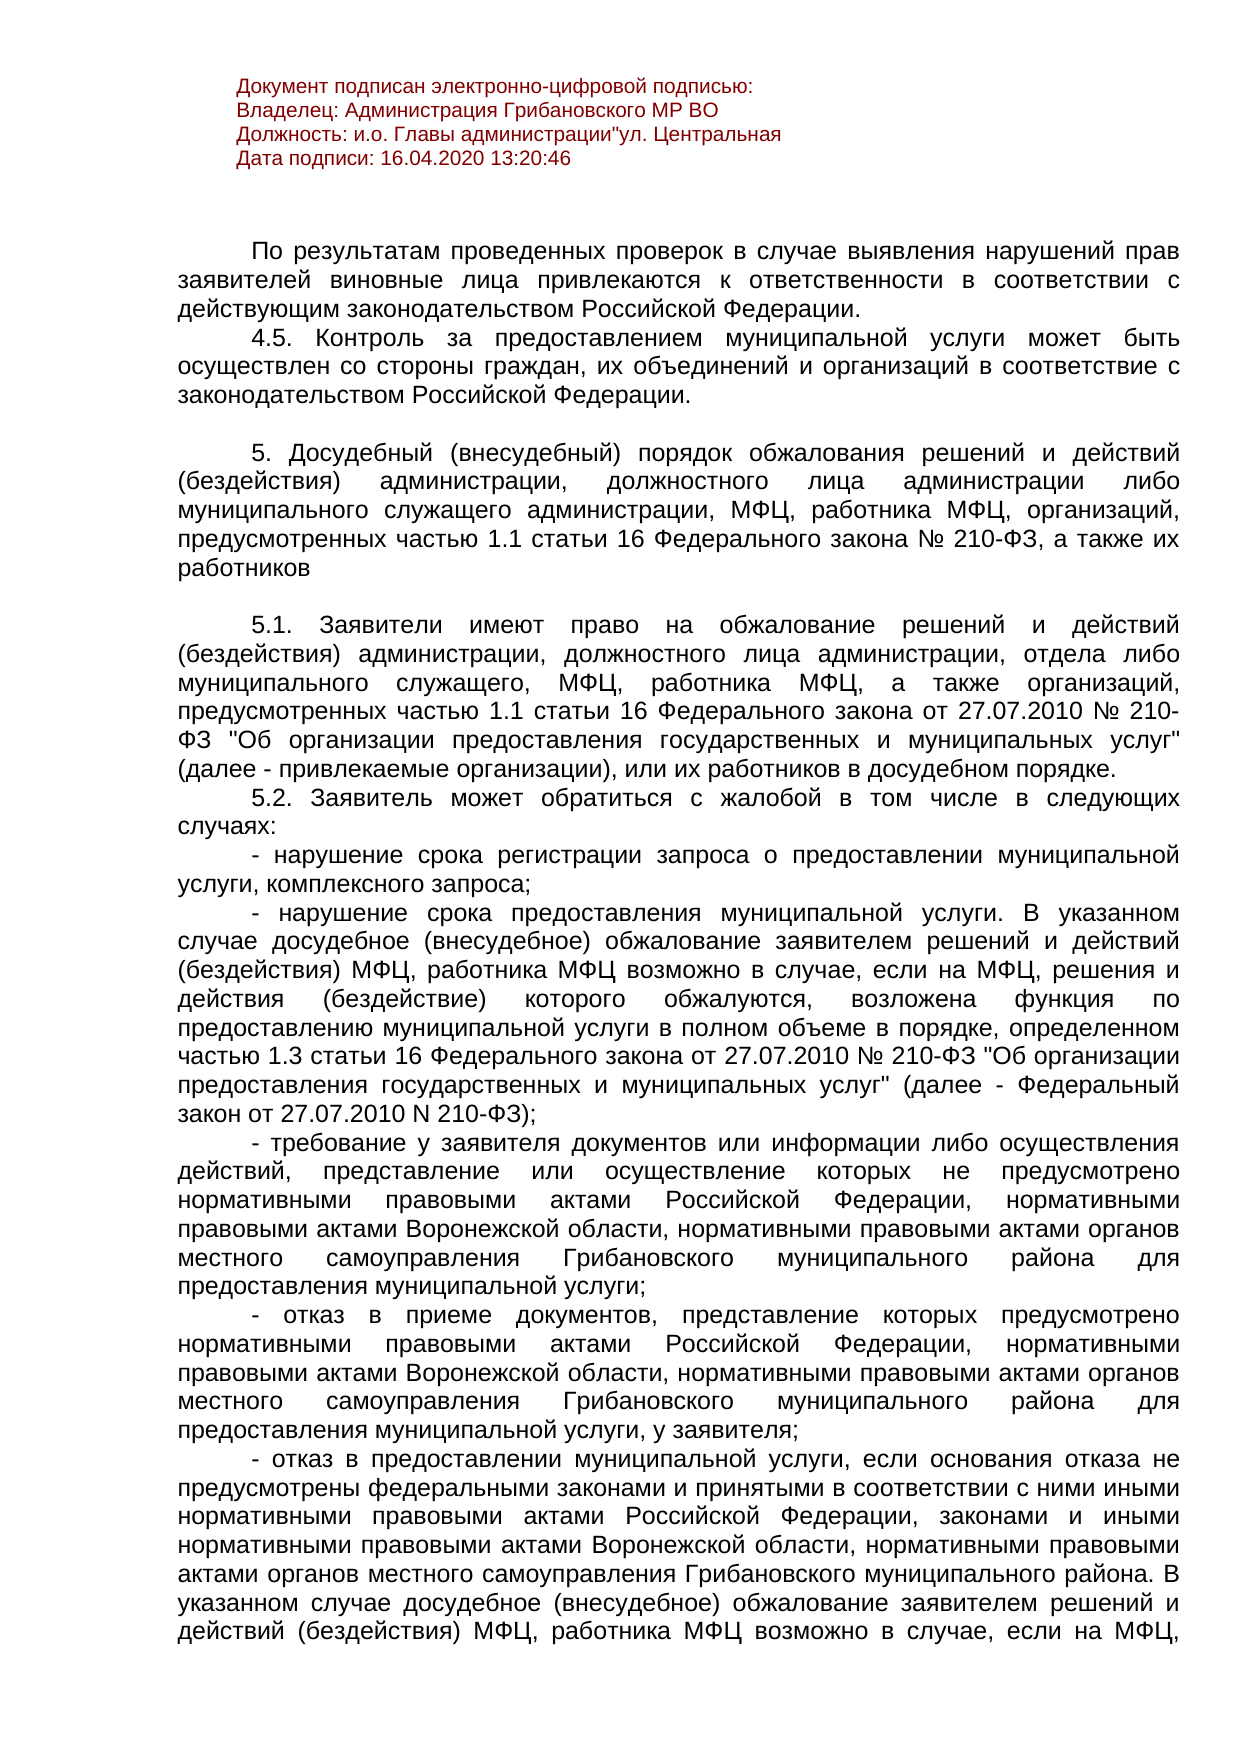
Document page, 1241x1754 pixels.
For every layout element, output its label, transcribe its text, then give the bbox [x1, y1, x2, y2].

text - требование у заявителя документов или информации либо осуществления действий, представление или осуществление которых не предусмотрено нормативными правовыми актами Российской Федерации, нормативными правовыми актами Воронежской области, нормативными правовыми актами органов местного самоуправления Грибановского муниципального района для предоставления муниципальной услуги; [177, 1127, 1181, 1300]
text 5.2. Заявитель может обратиться с жалобой в том числе в следующих случаях: [177, 782, 1181, 840]
text - нарушение срока предоставления муниципальной услуги. В указанном случае досудебное (внесудебное) обжалование заявителем решений и действий (бездействия) МФЦ, работника МФЦ возможно в случае, если на МФЦ, решения и действия (бездействие) которого обжалуются, возложена функция по предоставлению муниципальной услуги в полном объеме в порядке, определенном частью 1.3 статьи 16 Федерального закона от 27.07.2010 № 210-ФЗ "Об организации предоставления государственных и муниципальных услуг" (далее - Федеральный закон от 27.07.2010 N 210-ФЗ); [177, 897, 1181, 1127]
text 5.1. Заявители имеют право на обжалование решений и действий (бездействия) администрации, должностного лица администрации, отдела либо муниципального служащего, МФЦ, работника МФЦ, а также организаций, предусмотренных частью 1.1 статьи 16 Федерального закона от 27.07.2010 № 210-ФЗ "Об организации предоставления государственных и муниципальных услуг" (далее - привлекаемые организации), или их работников в досудебном порядке. [177, 610, 1181, 782]
text По результатам проведенных проверок в случае выявления нарушений прав заявителей виновные лица привлекаются к ответственности в соответствии с действующим законодательством Российской Федерации. [177, 236, 1181, 322]
text - отказ в приеме документов, представление которых предусмотрено нормативными правовыми актами Российской Федерации, нормативными правовыми актами Воронежской области, нормативными правовыми актами органов местного самоуправления Грибановского муниципального района для предоставления муниципальной услуги, у заявителя; [177, 1300, 1181, 1444]
text - нарушение срока регистрации запроса о предоставлении муниципальной услуги, комплексного запроса; [177, 840, 1181, 897]
text 4.5. Контроль за предоставлением муниципальной услуги может быть осуществлен со стороны граждан, их объединений и организаций в соответствие с законодательством Российской Федерации. [177, 322, 1181, 409]
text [177, 1444, 1181, 1645]
text 5. Досудебный (внесудебный) порядок обжалования решений и действий (бездействия) администрации, должностного лица администрации либо муниципального служащего администрации, МФЦ, работника МФЦ, организаций, предусмотренных частью 1.1 статьи 16 Федерального закона № 210-ФЗ, а также их работников [177, 437, 1181, 581]
